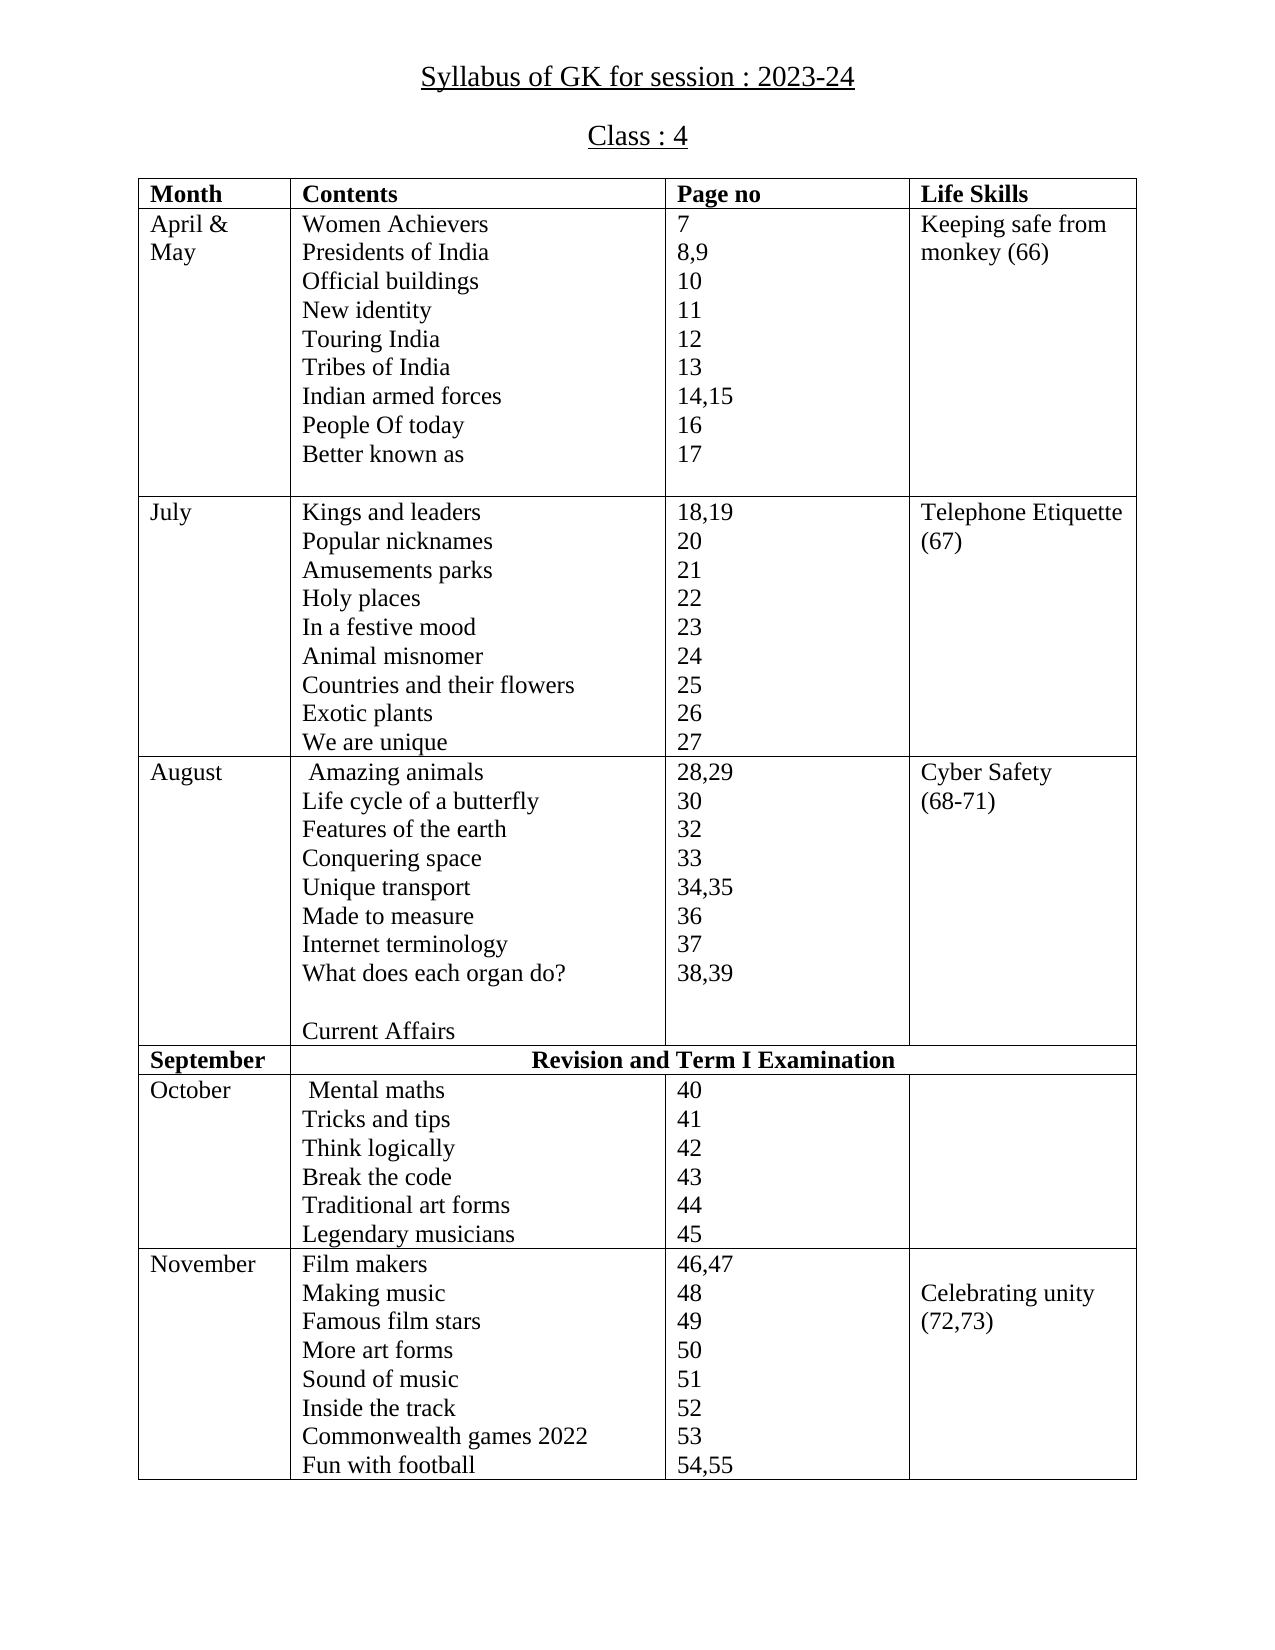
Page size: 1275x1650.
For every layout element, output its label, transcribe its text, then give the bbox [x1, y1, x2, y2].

table_cell September [139, 1046, 290, 1074]
table_cell Cyber Safety (68-71) [910, 757, 1136, 1044]
table_cell 28,29 30 32 33 34,35 36 37 38,39 [666, 757, 909, 1044]
table_cell 7 8,9 10 11 12 13 14,15 16 17 [666, 209, 909, 496]
table_header Month [139, 179, 290, 208]
table_cell August [139, 757, 290, 1044]
text Class : 4 [150, 118, 1125, 152]
table_cell 40 41 42 43 44 45 [666, 1075, 909, 1248]
table_header Life Skills [910, 179, 1136, 208]
table_cell Keeping safe from monkey (66) [910, 209, 1136, 496]
table_cell April & May [139, 209, 290, 496]
table_cell July [139, 497, 290, 756]
table_cell [910, 1075, 1136, 1248]
table_cell Kings and leaders Popular nicknames Amusements parks Holy places In a festive mood Animal misnomer Countries and their flowers Exotic plants We are unique [291, 497, 665, 756]
table_cell Telephone Etiquette (67) [910, 497, 1136, 756]
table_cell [291, 1249, 665, 1479]
table_cell Women Achievers Presidents of India Official buildings New identity Touring India Tribes of India Indian armed forces People Of today Better known as [291, 209, 665, 496]
table_cell Amazing animals Life cycle of a butterfly Features of the earth Conquering space Unique transport Made to measure Internet terminology What does each organ do? Current Affairs [291, 757, 665, 1044]
text Syllabus of GK for session : 2023-24 [150, 59, 1125, 93]
table_cell October [139, 1075, 290, 1248]
table_header Contents [291, 179, 665, 208]
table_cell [910, 1249, 1136, 1479]
table_cell November [139, 1249, 290, 1479]
table_cell Revision and Term I Examination [291, 1046, 1136, 1074]
table_cell 18,19 20 21 22 23 24 25 26 27 [666, 497, 909, 756]
table_header Page no [666, 179, 909, 208]
table_cell Mental maths Tricks and tips Think logically Break the code Traditional art forms Legendary musicians [291, 1075, 665, 1248]
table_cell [666, 1249, 909, 1479]
